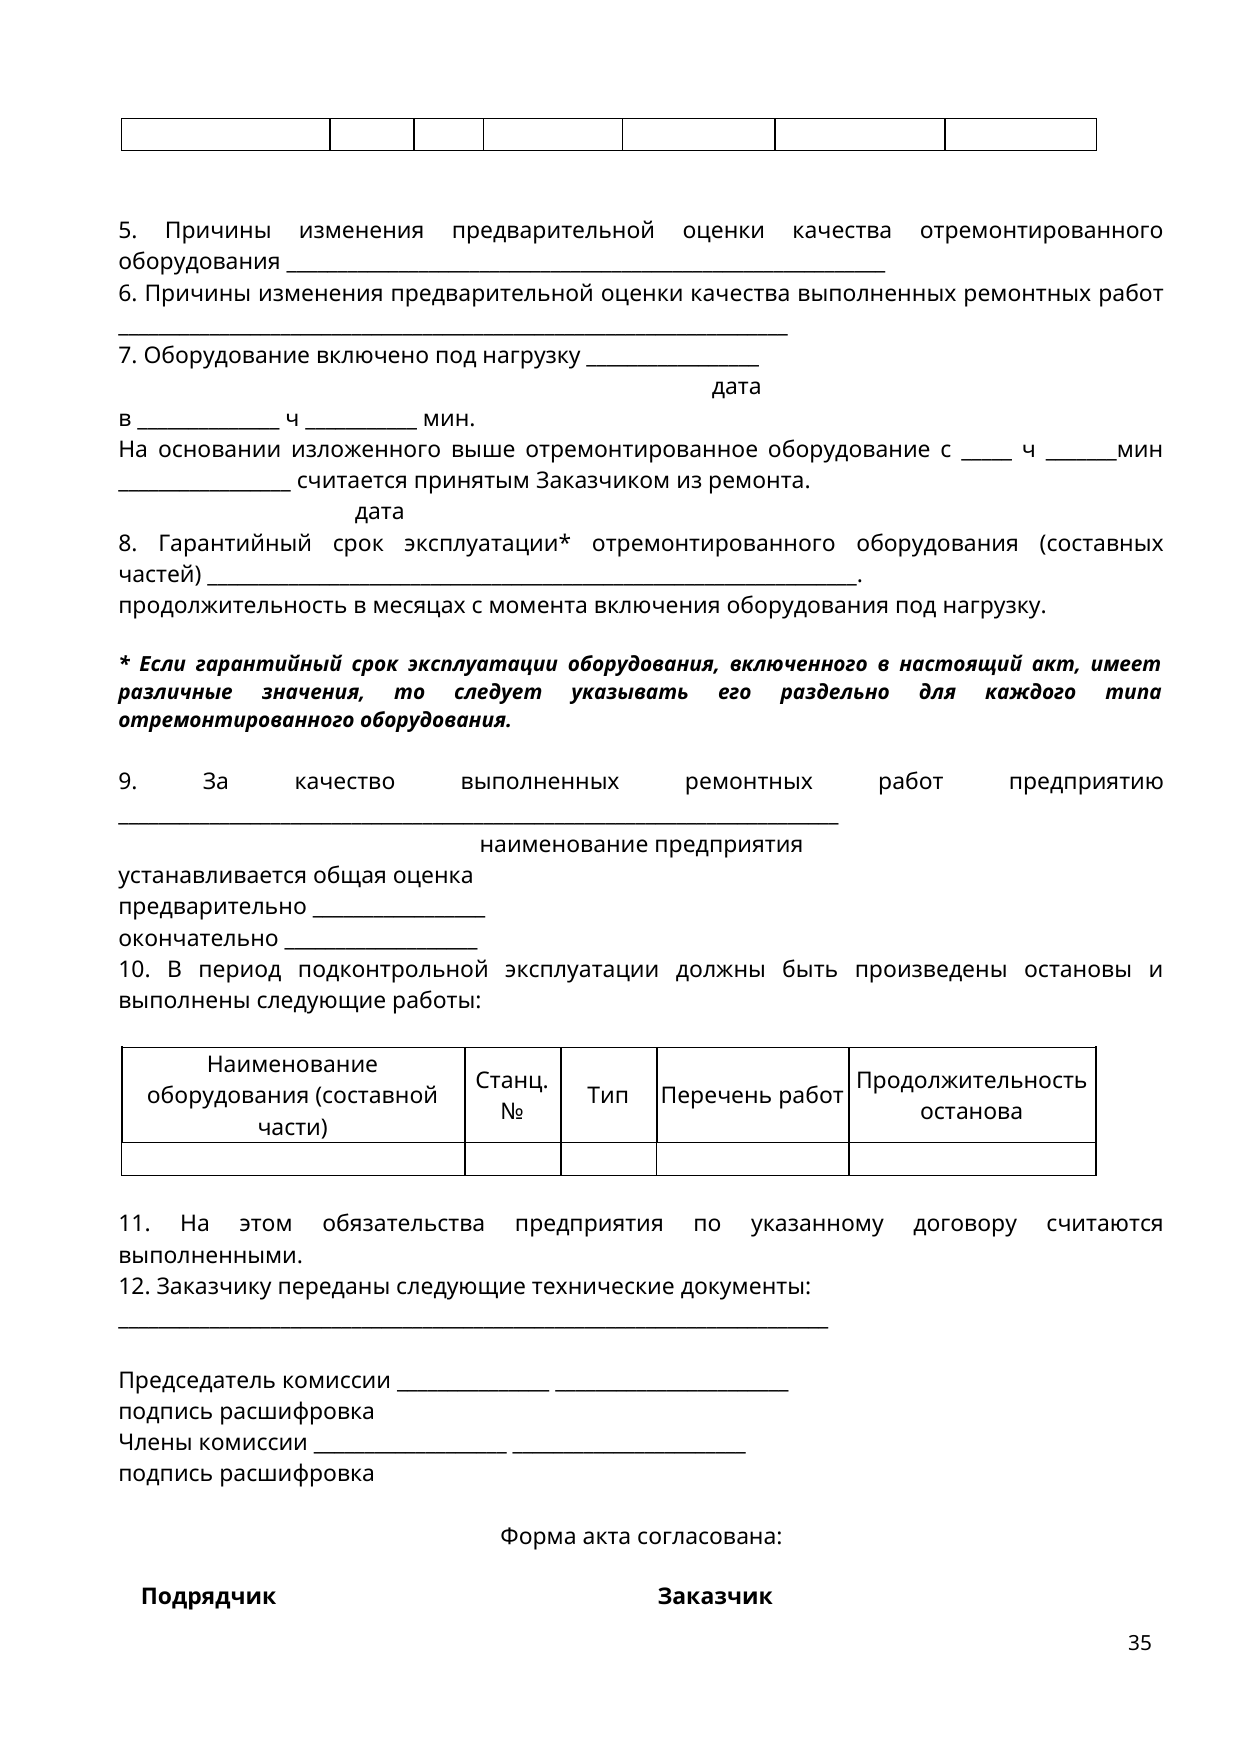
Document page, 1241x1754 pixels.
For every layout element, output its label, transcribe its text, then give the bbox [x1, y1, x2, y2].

text 7. Оборудование включено под нагрузку _________________ [118, 339, 1164, 370]
table_header Продолжительность останова [850, 1048, 1095, 1142]
text подпись расшифровка [118, 1395, 1164, 1426]
table_header Тип [562, 1048, 656, 1142]
text предварительно _________________ [118, 890, 1164, 921]
text Члены комиссии ___________________ _______________________ [118, 1426, 1164, 1457]
text На основании изложенного выше отремонтированное оборудование с _____ ч _______мин _________________ считается принятым Заказчиком из ремонта. [118, 433, 1164, 495]
table_header Подрядчик [129, 1580, 646, 1628]
text ______________________________________________________________________ [118, 1301, 1164, 1332]
table_header Станц. № [466, 1048, 560, 1142]
text дата [118, 370, 1164, 401]
text 8. Гарантийный срок эксплуатации* отремонтированного оборудования (составных частей) ________________________________________________________________. [118, 526, 1164, 589]
text подпись расшифровка [118, 1457, 1164, 1489]
text Председатель комиссии _______________ _______________________ [118, 1364, 1164, 1395]
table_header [646, 1580, 1148, 1628]
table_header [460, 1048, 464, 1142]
text 5. Причины изменения предварительной оценки качества отремонтированного оборудования ___________________________________________________________ [118, 214, 1164, 276]
text 9. За качество выполненных ремонтных работ предприятию _______________________________________________________________________ [118, 765, 1164, 828]
table_header Перечень работ [658, 1048, 848, 1142]
text наименование предприятия [118, 828, 1164, 859]
text Форма акта согласована: [118, 1520, 1164, 1551]
text дата [192, 495, 1164, 526]
text * Если гарантийный срок эксплуатации оборудования, включенного в настоящий акт, имеет различные значения, то следует указывать его раздельно для каждого типа отремонтированного оборудования. [118, 649, 1164, 734]
text в ______________ ч ___________ мин. [118, 401, 1164, 433]
text продолжительность в месяцах с момента включения оборудования под нагрузку. [118, 589, 1164, 620]
text 11. На этом обязательства предприятия по указанному договору считаются выполненными. [118, 1207, 1164, 1270]
text 6. Причины изменения предварительной оценки качества выполненных ремонтных работ __________________________________________________________________ [118, 276, 1164, 339]
text устанавливается общая оценка [118, 859, 1164, 890]
text 10. В период подконтрольной эксплуатации должны быть произведены остановы и выполнены следующие работы: [118, 953, 1164, 1015]
text окончательно ___________________ [118, 921, 1164, 953]
text 12. Заказчику переданы следующие технические документы: [118, 1270, 1164, 1301]
